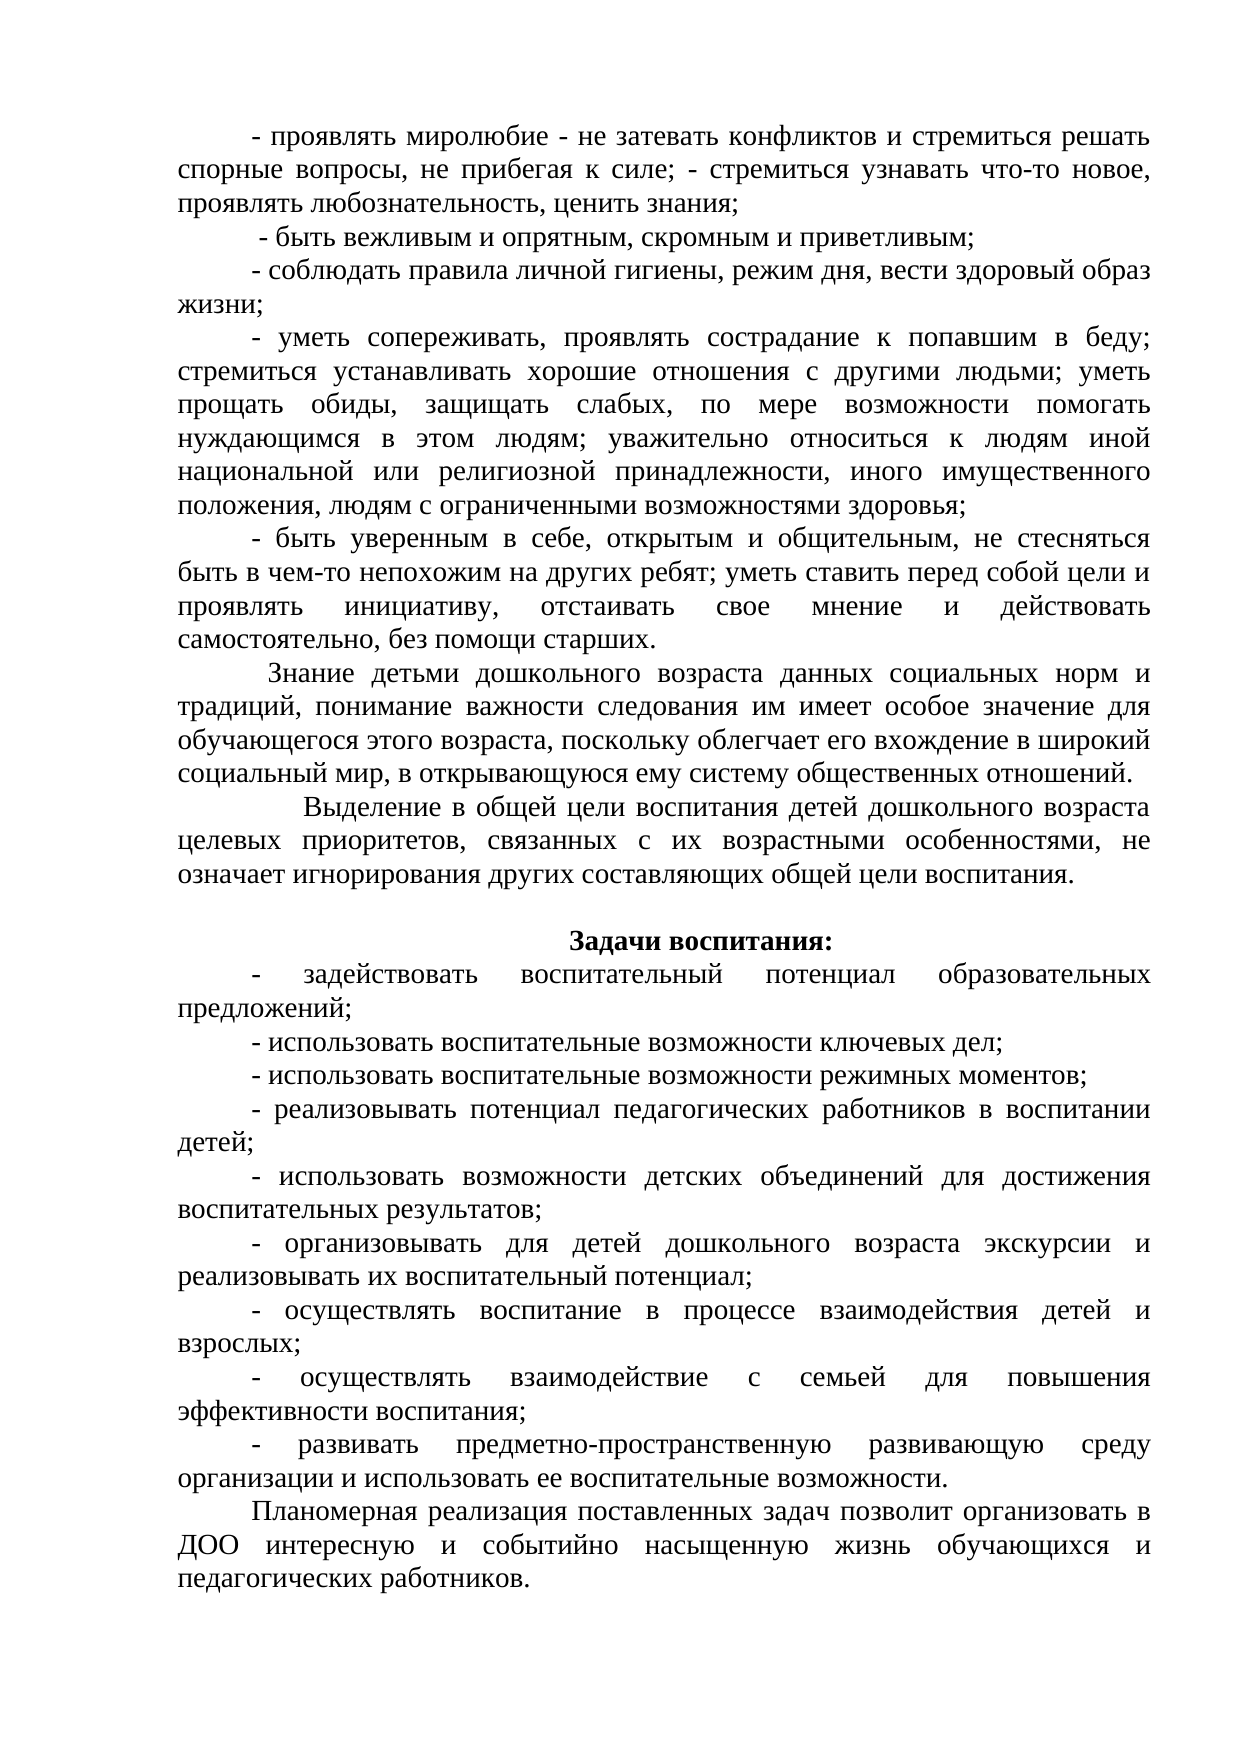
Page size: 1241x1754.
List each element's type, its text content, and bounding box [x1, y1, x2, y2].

list Планомерная реализация поставленных задач позволит организовать в ДОО интересную и событийно насыщенную жизнь обучающихся и педагогических работников. [177, 1493, 1152, 1594]
list - соблюдать правила личной гигиены, режим дня, вести здоровый образ жизни; [177, 252, 1152, 319]
list - задействовать воспитательный потенциал образовательных предложений; [177, 957, 1152, 1024]
list - осуществлять воспитание в процессе взаимодействия детей и взрослых; [177, 1292, 1152, 1359]
list - использовать воспитательные возможности ключевых дел; [177, 1024, 1152, 1057]
list - использовать возможности детских объединений для достижения воспитательных результатов; [177, 1158, 1152, 1225]
list - развивать предметно-пространственную развивающую среду организации и использовать ее воспитательные возможности. [177, 1426, 1152, 1493]
list - уметь сопереживать, проявлять сострадание к попавшим в беду; стремиться устанавливать хорошие отношения с другими людьми; уметь прощать обиды, защищать слабых, по мере возможности помогать нуждающимся в этом людям; уважительно относиться к людям иной национальной или религиозной принадлежности, иного имущественного положения, людям с ограниченными возможностями здоровья; [177, 319, 1152, 521]
list - быть вежливым и опрятным, скромным и приветливым; [177, 219, 1152, 252]
list - осуществлять взаимодействие с семьей для повышения эффективности воспитания; [177, 1359, 1152, 1426]
list Выделение в общей цели воспитания детей дошкольного возраста целевых приоритетов, связанных с их возрастными особенностями, не означает игнорирования других составляющих общей цели воспитания. [177, 789, 1152, 889]
list - реализовывать потенциал педагогических работников в воспитании детей; [177, 1091, 1152, 1158]
list - организовывать для детей дошкольного возраста экскурсии и реализовывать их воспитательный потенциал; [177, 1225, 1152, 1292]
list - проявлять миролюбие - не затевать конфликтов и стремиться решать спорные вопросы, не прибегая к силе; - стремиться узнавать что-то новое, проявлять любознательность, ценить знания; [177, 118, 1152, 219]
list Задачи воспитания: [177, 923, 1152, 957]
list Знание детьми дошкольного возраста данных социальных норм и традиций, понимание важности следования им имеет особое значение для обучающегося этого возраста, поскольку облегчает его вхождение в широкий социальный мир, в открывающуюся ему систему общественных отношений. [177, 655, 1152, 789]
list - быть уверенным в себе, открытым и общительным, не стесняться быть в чем-то непохожим на других ребят; уметь ставить перед собой цели и проявлять инициативу, отстаивать свое мнение и действовать самостоятельно, без помощи старших. [177, 521, 1152, 655]
list - использовать воспитательные возможности режимных моментов; [177, 1057, 1152, 1091]
